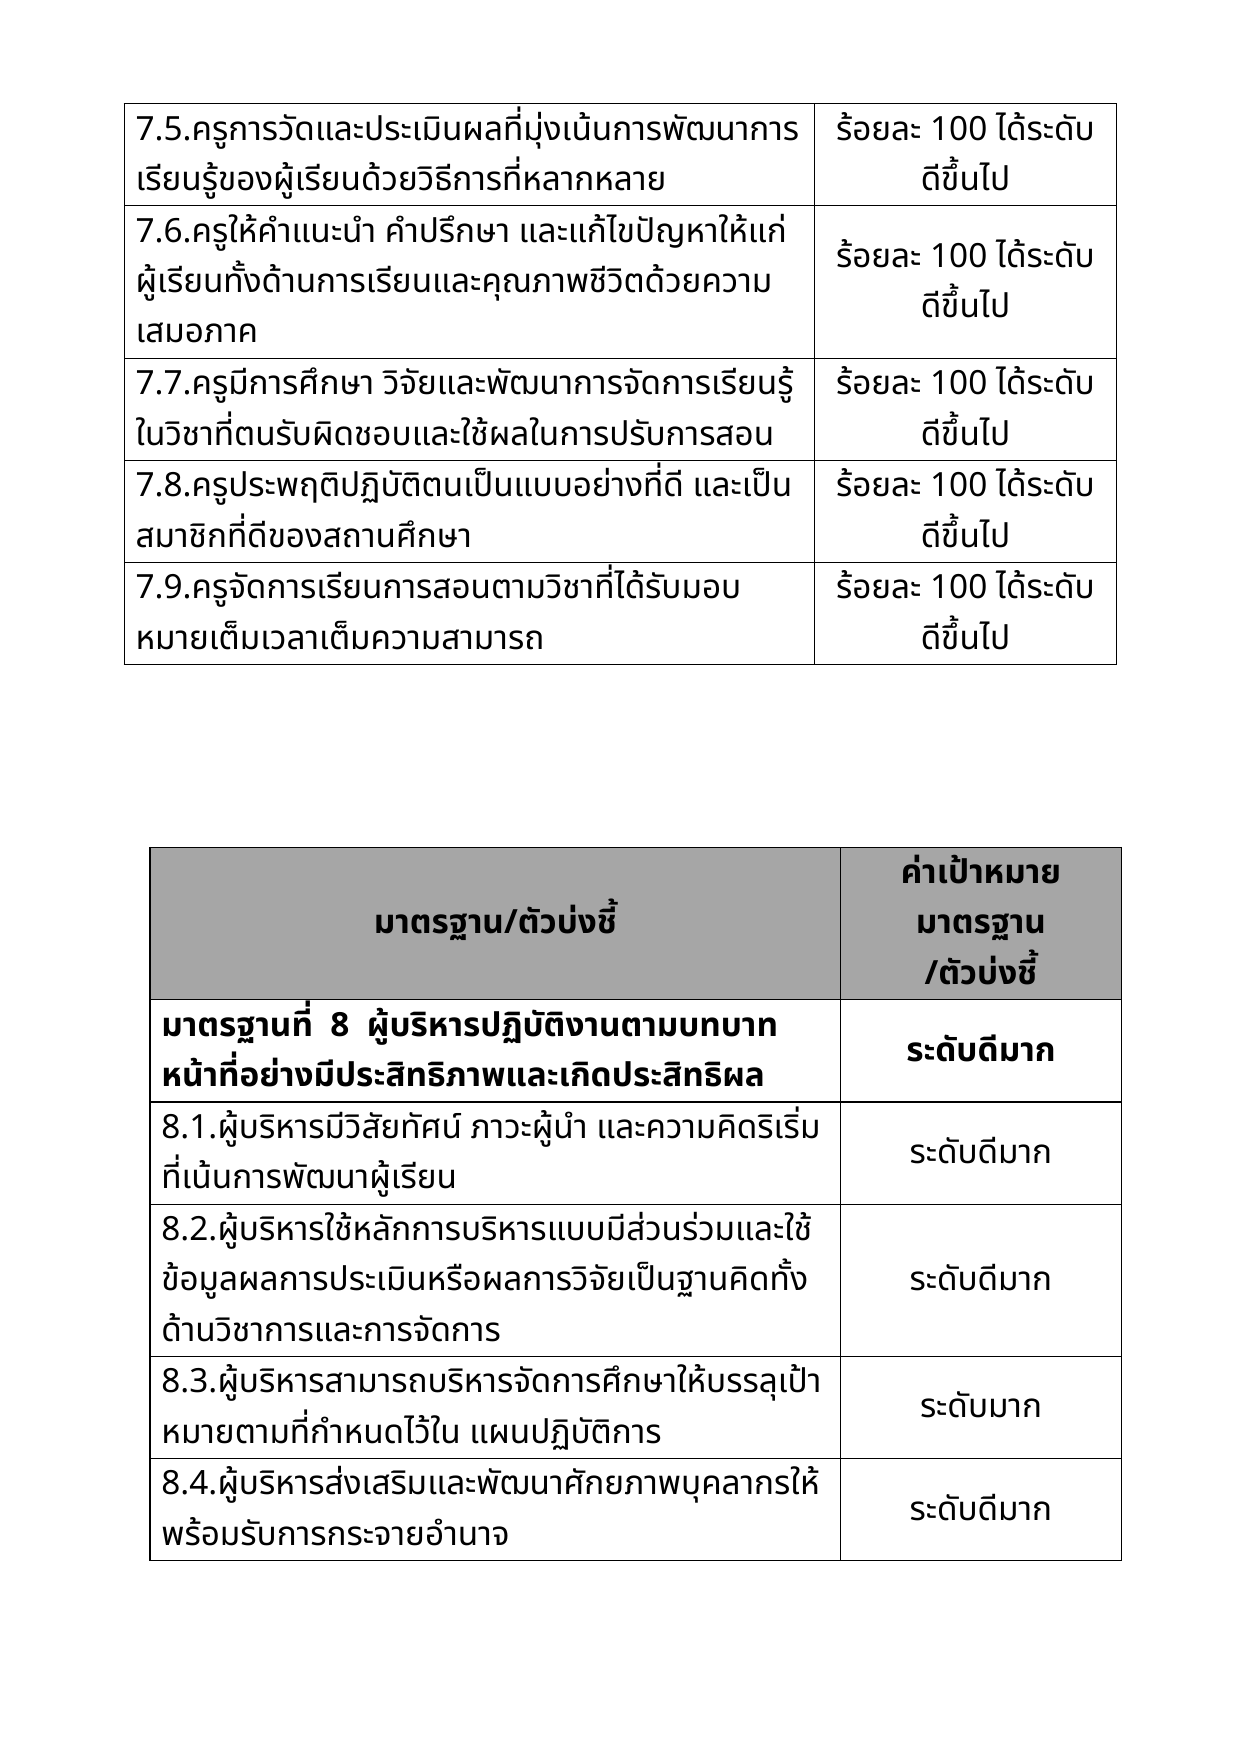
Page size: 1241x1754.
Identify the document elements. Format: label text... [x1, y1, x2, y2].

table_cell มาตรฐานที่ 8 ผู้บริหารปฏิบัติงานตามบทบาทหน้าที่อย่างมีประสิทธิภาพและเกิดประสิทธิผล [151, 1000, 840, 1101]
table_cell 7.6.ครูให้คำแนะนำ คำปรึกษา และแก้ไขปัญหาให้แก่ผู้เรียนทั้งด้านการเรียนและคุณภาพชีวิตด้วยความเสมอภาค [125, 206, 814, 358]
table_cell 8.2.ผู้บริหารใช้หลักการบริหารแบบมีส่วนร่วมและใช้ข้อมูลผลการประเมินหรือผลการวิจัยเป็นฐานคิดทั้งด้านวิชาการและการจัดการ [151, 1205, 840, 1356]
table_header มาตรฐาน/ตัวบ่งชี้ [151, 848, 840, 999]
table_cell 7.7.ครูมีการศึกษา วิจัยและพัฒนาการจัดการเรียนรู้ในวิชาที่ตนรับผิดชอบและใช้ผลในการปรับการสอน [125, 359, 814, 460]
table_cell ร้อยละ 100 ได้ระดับดีขึ้นไป [815, 563, 1116, 664]
table_cell 7.8.ครูประพฤติปฏิบัติตนเป็นแบบอย่างที่ดี และเป็นสมาชิกที่ดีของสถานศึกษา [125, 461, 814, 562]
table_cell 7.5.ครูการวัดและประเมินผลที่มุ่งเน้นการพัฒนาการเรียนรู้ของผู้เรียนด้วยวิธีการที่หลากหลาย [125, 104, 814, 205]
table_cell 8.3.ผู้บริหารสามารถบริหารจัดการศึกษาให้บรรลุเป้าหมายตามที่กำหนดไว้ใน แผนปฏิบัติการ [151, 1357, 840, 1458]
table_cell ร้อยละ 100 ได้ระดับดีขึ้นไป [815, 461, 1116, 562]
table_cell ระดับดีมาก [841, 1000, 1121, 1101]
table_cell ร้อยละ 100 ได้ระดับดีขึ้นไป [815, 206, 1116, 358]
table_cell ระดับดีมาก [841, 1103, 1121, 1203]
table_cell ระดับดีมาก [841, 1205, 1121, 1356]
table_header ค่าเป้าหมายมาตรฐาน /ตัวบ่งชี้ [841, 848, 1121, 999]
table_cell 8.4.ผู้บริหารส่งเสริมและพัฒนาศักยภาพบุคลากรให้พร้อมรับการกระจายอำนาจ [151, 1459, 840, 1560]
table_cell ระดับดีมาก [841, 1459, 1121, 1560]
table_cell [815, 104, 1116, 205]
table_cell 8.1.ผู้บริหารมีวิสัยทัศน์ ภาวะผู้นำ และความคิดริเริ่มที่เน้นการพัฒนาผู้เรียน [151, 1103, 840, 1203]
table_cell ระดับมาก [841, 1357, 1121, 1458]
table_cell 7.9.ครูจัดการเรียนการสอนตามวิชาที่ได้รับมอบหมายเต็มเวลาเต็มความสามารถ [125, 563, 814, 664]
table_cell ร้อยละ 100 ได้ระดับดีขึ้นไป [815, 359, 1116, 460]
